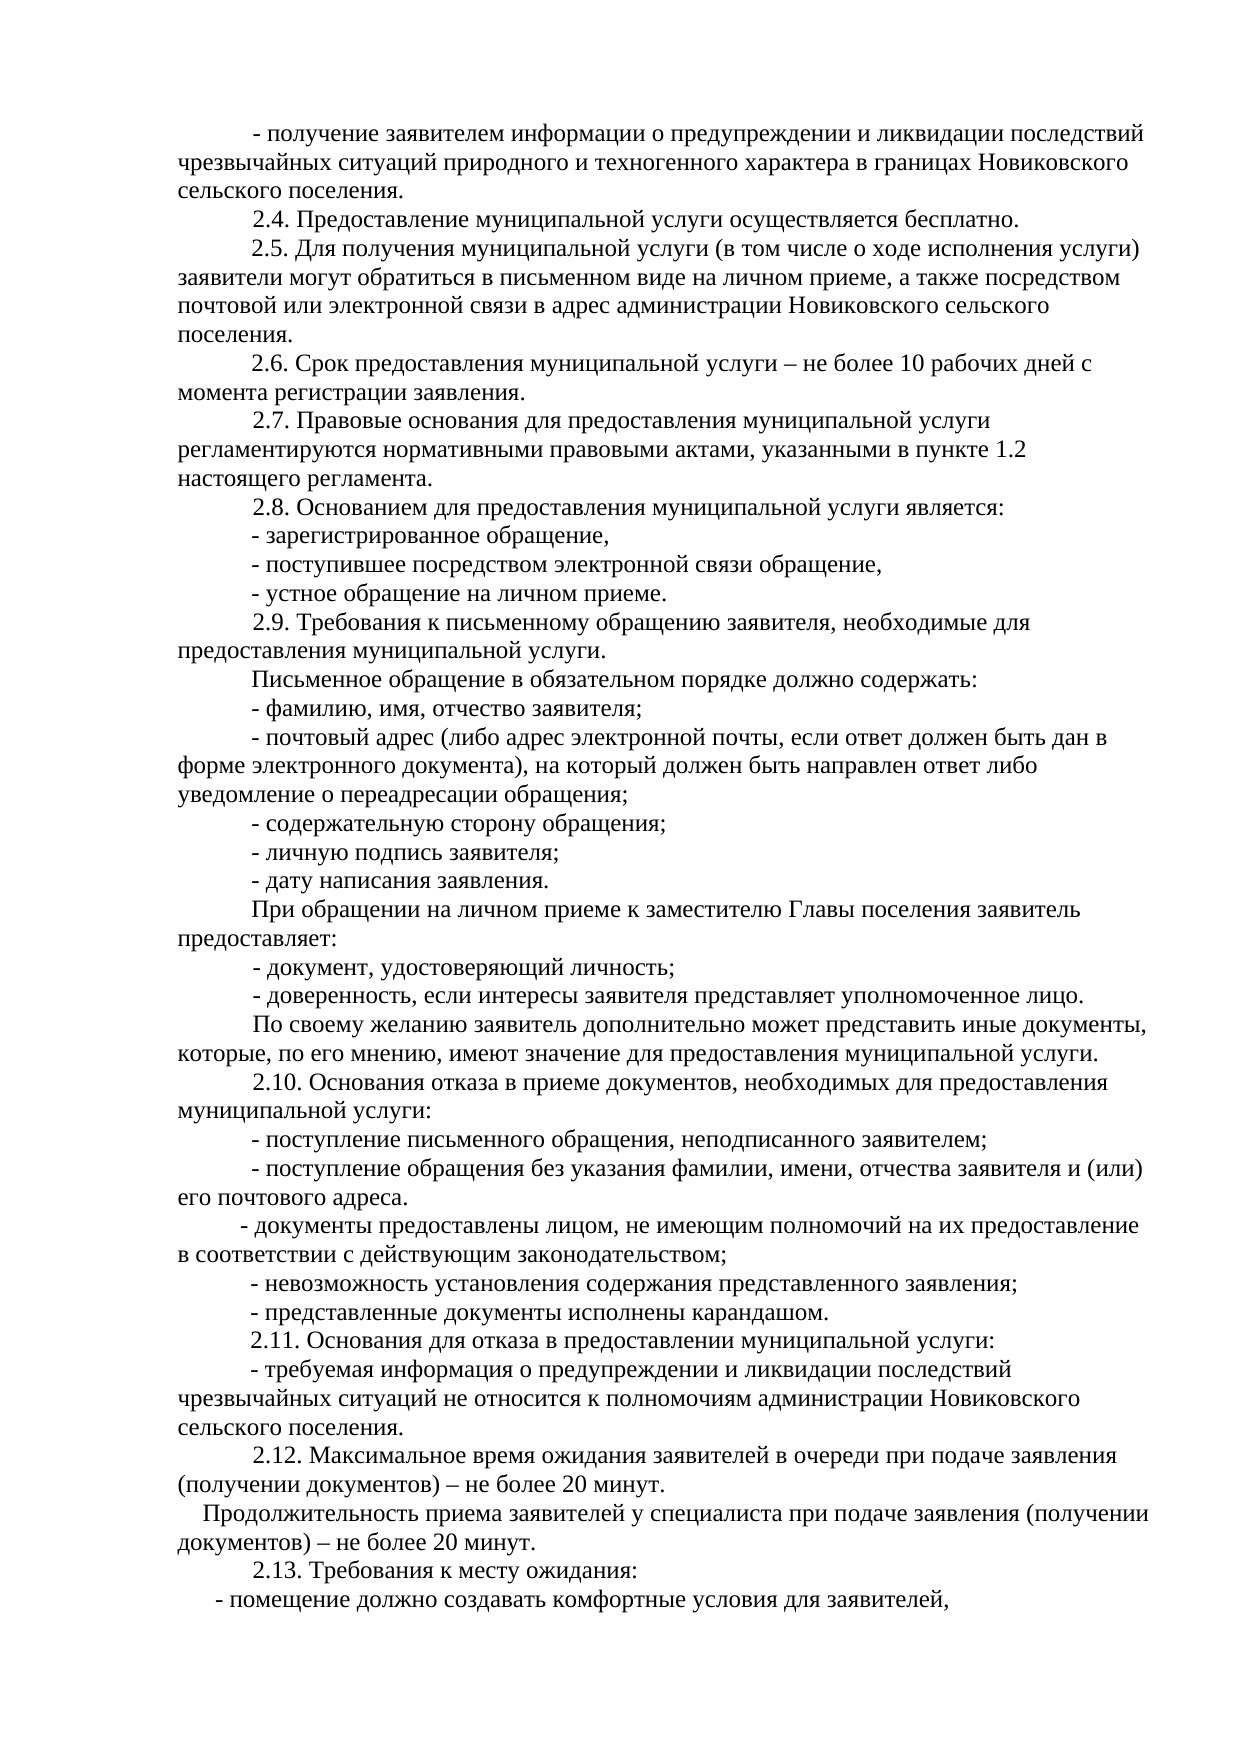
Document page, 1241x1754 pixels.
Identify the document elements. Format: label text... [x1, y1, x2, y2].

text - поступившее посредством электронной связи обращение, [177, 549, 1152, 578]
text - помещение должно создавать комфортные условия для заявителей, [177, 1584, 1152, 1613]
text - содержательную сторону обращения; [177, 808, 1152, 837]
text 2.10. Основания отказа в приеме документов, необходимых для предоставления муниципальной услуги: [177, 1067, 1152, 1124]
text 2.5. Для получения муниципальной услуги (в том числе о ходе исполнения услуги) заявители могут обратиться в письменном виде на личном приеме, а также посредством почтовой или электронной связи в адрес администрации Новиковского сельского поселения. [177, 233, 1152, 348]
text - личную подпись заявителя; [177, 837, 1152, 866]
text - документ, удостоверяющий личность; [252, 952, 1152, 981]
text По своему желанию заявитель дополнительно может представить иные документы, которые, по его мнению, имеют значение для предоставления муниципальной услуги. [177, 1009, 1152, 1067]
text - невозможность установления содержания представленного заявления; [250, 1268, 1152, 1297]
text - получение заявителем информации о предупреждении и ликвидации последствий чрезвычайных ситуаций природного и техногенного характера в границах Новиковского сельского поселения. [177, 118, 1152, 204]
text - почтовый адрес (либо адрес электронной почты, если ответ должен быть дан в форме электронного документа), на который должен быть направлен ответ либо уведомление о переадресации обращения; [177, 722, 1152, 808]
text - зарегистрированное обращение, [177, 521, 1152, 549]
text При обращении на личном приеме к заместителю Главы поселения заявитель предоставляет: [177, 894, 1152, 952]
text 2.7. Правовые основания для предоставления муниципальной услуги регламентируются нормативными правовыми актами, указанными в пункте 1.2 настоящего регламента. [177, 406, 1152, 492]
text - поступление обращения без указания фамилии, имени, отчества заявителя и (или) его почтового адреса. [177, 1153, 1152, 1211]
text - фамилию, имя, отчество заявителя; [177, 693, 1152, 722]
text 2.6. Срок предоставления муниципальной услуги – не более 10 рабочих дней с момента регистрации заявления. [177, 348, 1152, 406]
text 2.9. Требования к письменному обращению заявителя, необходимые для предоставления муниципальной услуги. [177, 607, 1152, 664]
text 2.4. Предоставление муниципальной услуги осуществляется бесплатно. [177, 204, 1152, 233]
text - устное обращение на личном приеме. [177, 578, 1152, 607]
text Продолжительность приема заявителей у специалиста при подаче заявления (получении документов) – не более 20 минут. [177, 1498, 1152, 1556]
text - поступление письменного обращения, неподписанного заявителем; [177, 1124, 1152, 1153]
text 2.8. Основанием для предоставления муниципальной услуги является: [177, 492, 1152, 521]
text - представленные документы исполнены карандашом. [250, 1297, 1152, 1326]
text - дату написания заявления. [177, 866, 1152, 894]
text 2.11. Основания для отказа в предоставлении муниципальной услуги: [177, 1326, 1152, 1354]
text - требуемая информация о предупреждении и ликвидации последствий чрезвычайных ситуаций не относится к полномочиям администрации Новиковского сельского поселения. [177, 1354, 1152, 1441]
text - документы предоставлены лицом, не имеющим полномочий на их предоставление в соответствии с действующим законодательством; [177, 1211, 1152, 1268]
text 2.12. Максимальное время ожидания заявителей в очереди при подаче заявления (получении документов) – не более 20 минут. [177, 1441, 1152, 1498]
text - доверенность, если интересы заявителя представляет уполномоченное лицо. [252, 981, 1152, 1009]
text Письменное обращение в обязательном порядке должно содержать: [177, 664, 1152, 693]
text 2.13. Требования к месту ожидания: [177, 1556, 1152, 1584]
